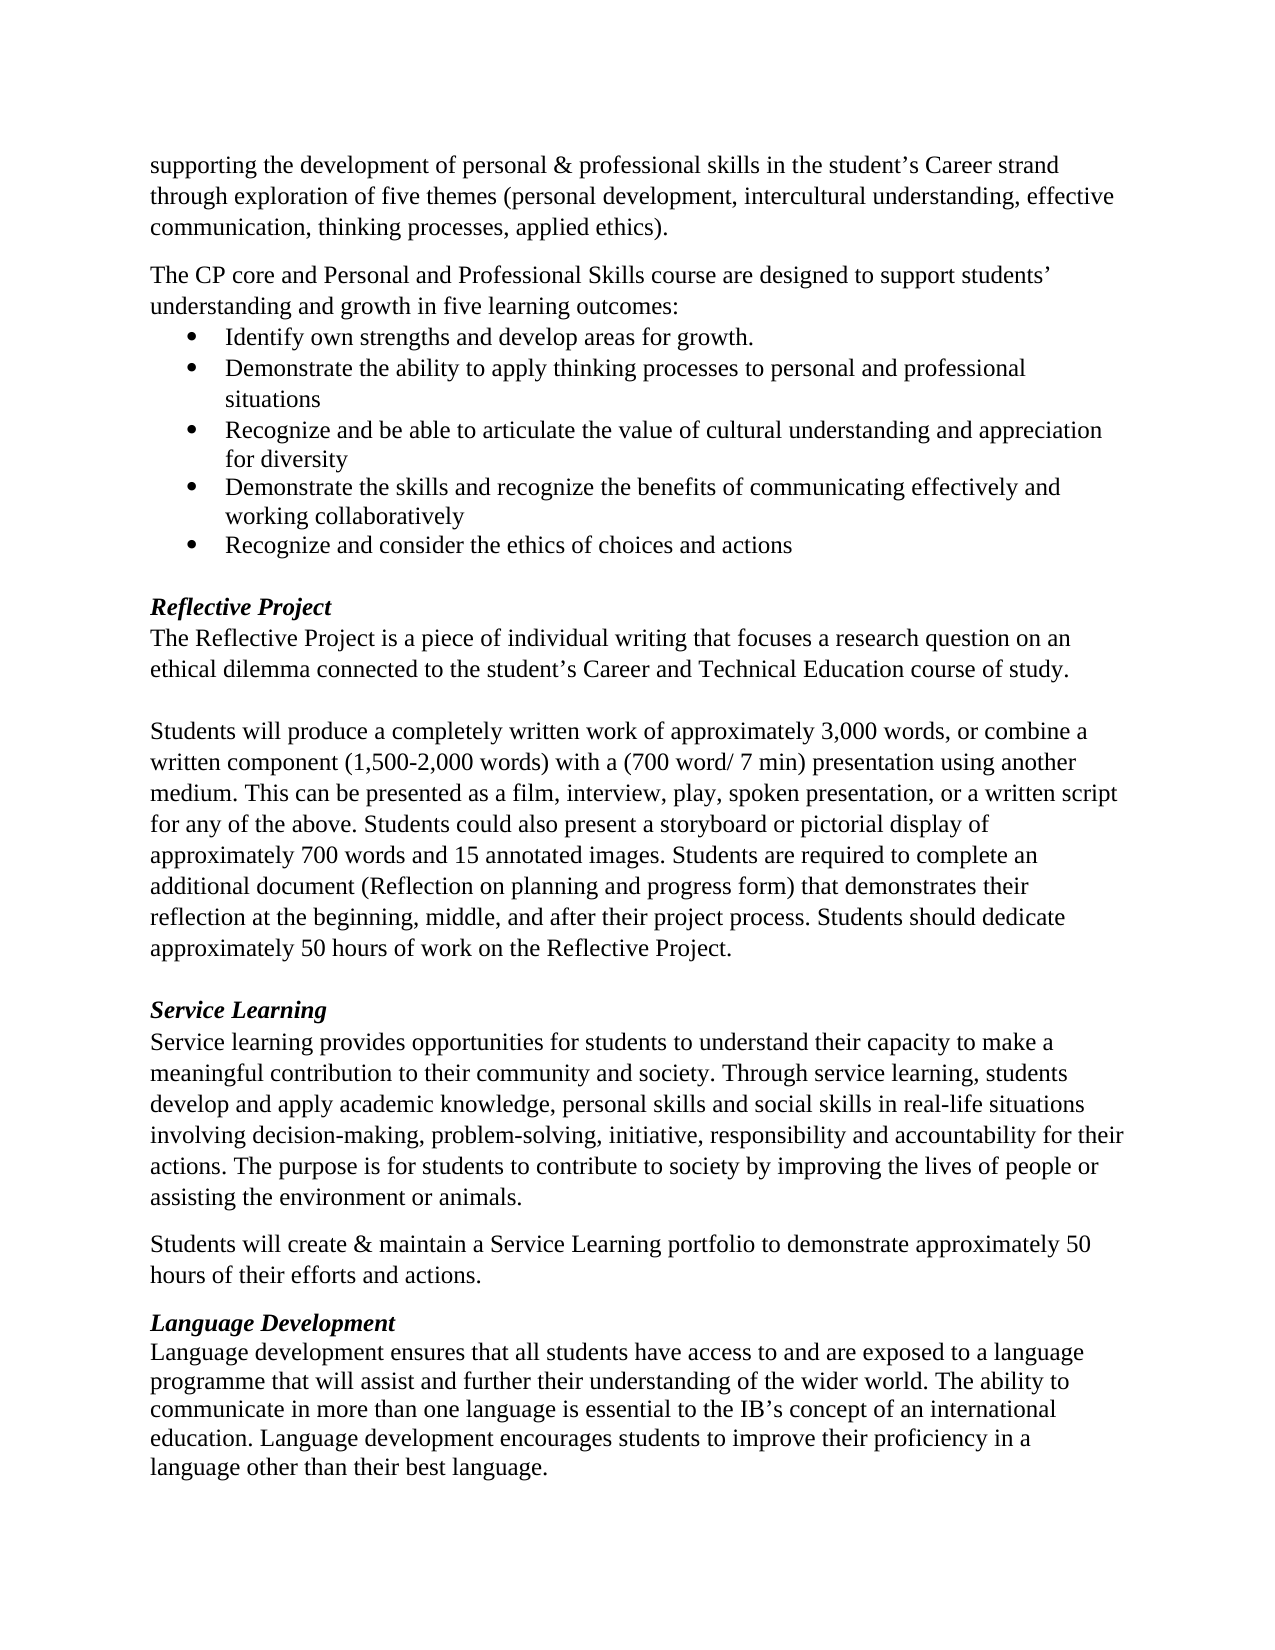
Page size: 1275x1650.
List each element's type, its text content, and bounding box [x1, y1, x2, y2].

text Service learning provides opportunities for students to understand their capacity to make a meaningful contribution to their community and society. Through service learning, students develop and apply academic knowledge, personal skills and social skills in real-life situations involving decision-making, problem-solving, initiative, responsibility and accountability for their actions. The purpose is for students to contribute to society by improving the lives of people or assisting the environment or animals. [150, 1027, 1125, 1211]
text The Reflective Project is a piece of individual writing that focuses a research question on an ethical dilemma connected to the student’s Career and Technical Education course of study. [150, 623, 1125, 683]
text Language development ensures that all students have access to and are exposed to a language programme that will assist and further their understanding of the wider world. The ability to communicate in more than one language is essential to the IB’s concept of an international education. Language development encourages students to improve their proficiency in a language other than their best language. [150, 1337, 1125, 1481]
list Recognize and consider the ethics of choices and actions [187, 530, 1125, 559]
list Recognize and be able to articulate the value of cultural understanding and appreciation for diversity [187, 415, 1125, 472]
list Demonstrate the ability to apply thinking processes to personal and professional situations [187, 353, 1125, 413]
text Language Development [150, 1308, 1125, 1337]
text The CP core and Personal and Professional Skills course are designed to support students’ understanding and growth in five learning outcomes: [150, 260, 1125, 319]
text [150, 150, 1125, 241]
list Identify own strengths and develop areas for growth. [187, 322, 1125, 351]
text Reflective Project [150, 592, 1125, 621]
text Service Learning [150, 996, 1125, 1024]
text Students will create & maintain a Service Learning portfolio to demonstrate approximately 50 hours of their efforts and actions. [150, 1229, 1125, 1289]
list Demonstrate the skills and recognize the benefits of communicating effectively and working collaboratively [187, 472, 1125, 530]
text Students will produce a completely written work of approximately 3,000 words, or combine a written component (1,500-2,000 words) with a (700 word/ 7 min) presentation using another medium. This can be presented as a film, interview, play, spoken presentation, or a written script for any of the above. Students could also present a storyboard or pictorial display of approximately 700 words and 15 annotated images. Students are required to complete an additional document (Reflection on planning and progress form) that demonstrates their reflection at the beginning, middle, and after their project process. Students should dedicate approximately 50 hours of work on the Reflective Project. [150, 716, 1125, 962]
